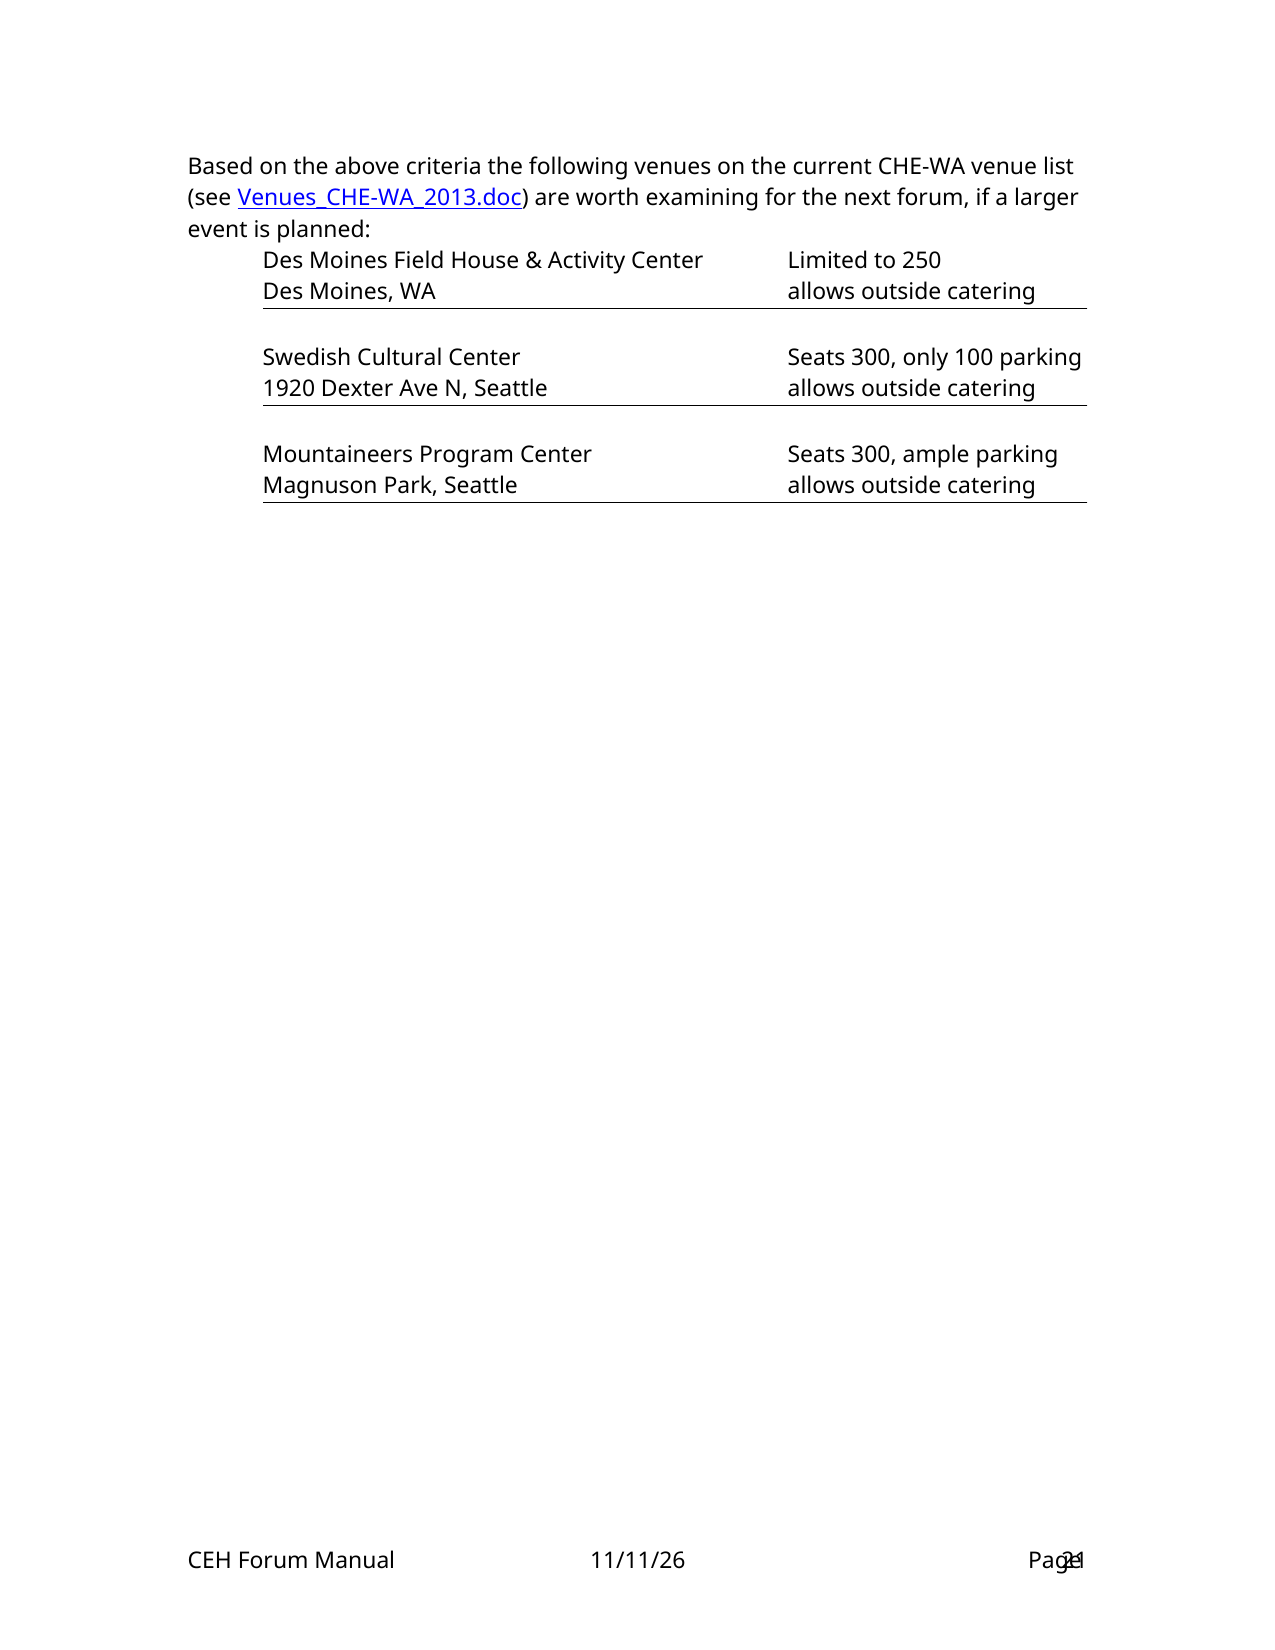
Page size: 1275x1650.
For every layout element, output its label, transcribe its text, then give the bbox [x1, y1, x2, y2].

text Mountaineers Program Center Seats 300, ample parking [262, 437, 1087, 469]
text Des Moines, WA allows outside catering [262, 275, 1087, 309]
text Des Moines Field House & Activity Center Limited to 250 [262, 244, 1087, 275]
text Based on the above criteria the following venues on the current CHE-WA venue list (see Venues_CHE-WA_2013.doc) are worth examining for the next forum, if a larger event is planned: [187, 150, 1087, 244]
text Magnuson Park, Seattle allows outside catering [262, 469, 1087, 503]
text Swedish Cultural Center Seats 300, only 100 parking [262, 341, 1087, 372]
text 1920 Dexter Ave N, Seattle allows outside catering [262, 372, 1087, 406]
